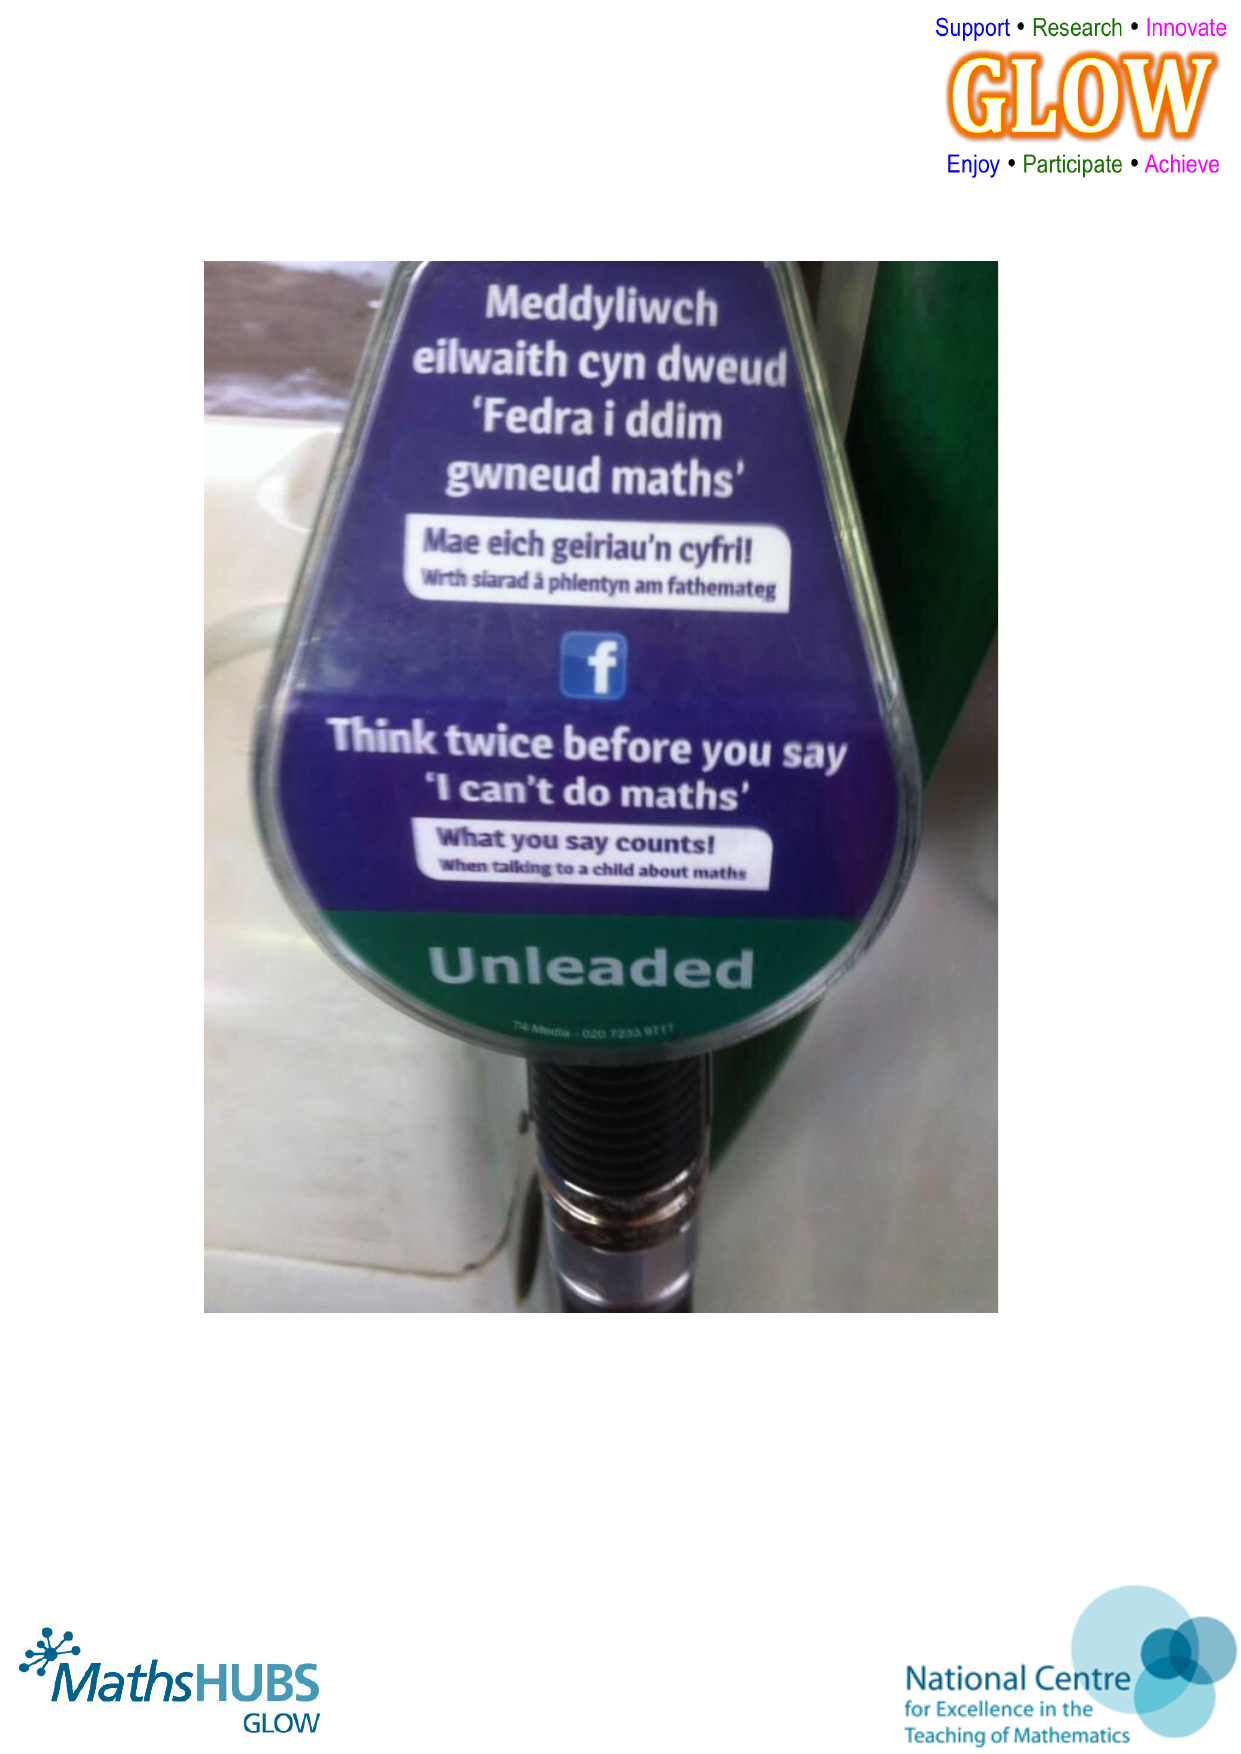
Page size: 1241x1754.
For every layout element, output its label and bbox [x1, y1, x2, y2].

picture [204, 261, 999, 1313]
picture [901, 1579, 1241, 1754]
picture [1, 1610, 329, 1748]
picture [925, 0, 1239, 182]
